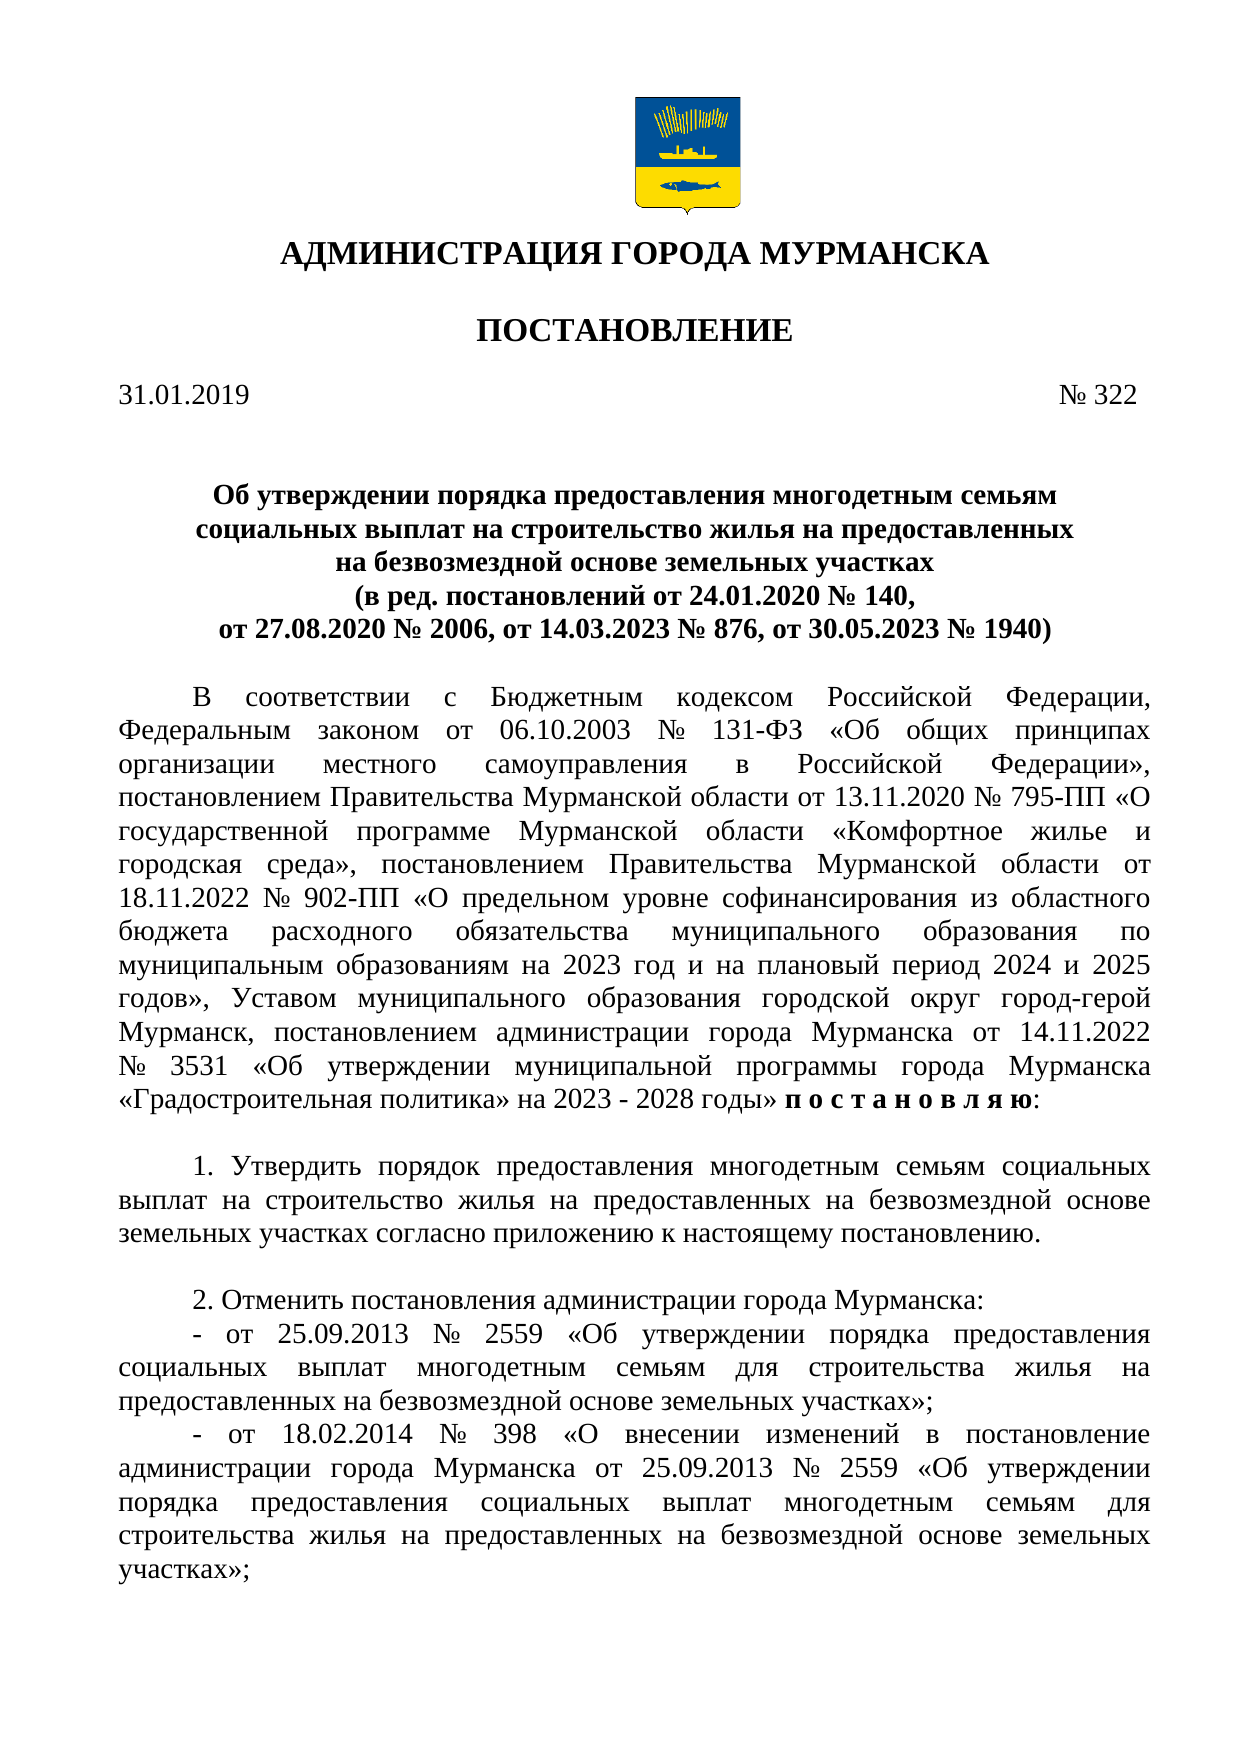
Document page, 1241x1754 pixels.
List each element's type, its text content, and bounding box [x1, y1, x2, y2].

text на безвозмездной основе земельных участках [118, 544, 1152, 578]
text социальных выплат на строительство жилья на предоставленных [118, 511, 1152, 544]
text 2. Отменить постановления администрации города Мурманска: [118, 1282, 1152, 1316]
text 1. Утвердить порядок предоставления многодетным семьям социальных выплат на строительство жилья на предоставленных на безвозмездной основе земельных участках согласно приложению к настоящему постановлению. [118, 1148, 1152, 1249]
text АДМИНИСТРАЦИЯ ГОРОДА МУРМАНСКА [118, 233, 1152, 271]
text В соответствии с Бюджетным кодексом Российской Федерации, Федеральным законом от 06.10.2003 № 131-ФЗ «Об общих принципах организации местного самоуправления в Российской Федерации», постановлением Правительства Мурманской области от 13.11.2020 № 795-ПП «О государственной программе Мурманской области «Комфортное жилье и городская среда», постановлением Правительства Мурманской области от 18.11.2022 № 902-ПП «О предельном уровне софинансирования из областного бюджета расходного обязательства муниципального образования по муниципальным образованиям на 2023 год и на плановый период 2024 и 2025 годов», Уставом муниципального образования городской округ город-герой Мурманск, постановлением администрации города Мурманска от 14.11.2022 № 3531 «Об утверждении муниципальной программы города Мурманска «Градостроительная политика» на 2023 - 2028 годы» п о с т а н о в л я ю: [118, 679, 1152, 1115]
text - от 25.09.2013 № 2559 «Об утверждении порядка предоставления социальных выплат многодетным семьям для строительства жилья на предоставленных на безвозмездной основе земельных участках»; [118, 1316, 1152, 1417]
text от 27.08.2020 № 2006, от 14.03.2023 № 876, от 30.05.2023 № 1940) [118, 612, 1152, 645]
text - от 18.02.2014 № 398 «О внесении изменений в постановление администрации города Мурманска от 25.09.2013 № 2559 «Об утверждении порядка предоставления социальных выплат многодетным семьям для строительства жилья на предоставленных на безвозмездной основе земельных участках»; [118, 1417, 1152, 1584]
picture [635, 97, 741, 215]
text Об утверждении порядка предоставления многодетным семьям [118, 477, 1152, 511]
text 31.01.2019 № 322 [118, 377, 1152, 410]
text ПОСТАНОВЛЕНИЕ [118, 310, 1152, 348]
text (в ред. постановлений от 24.01.2020 № 140, [118, 578, 1152, 612]
